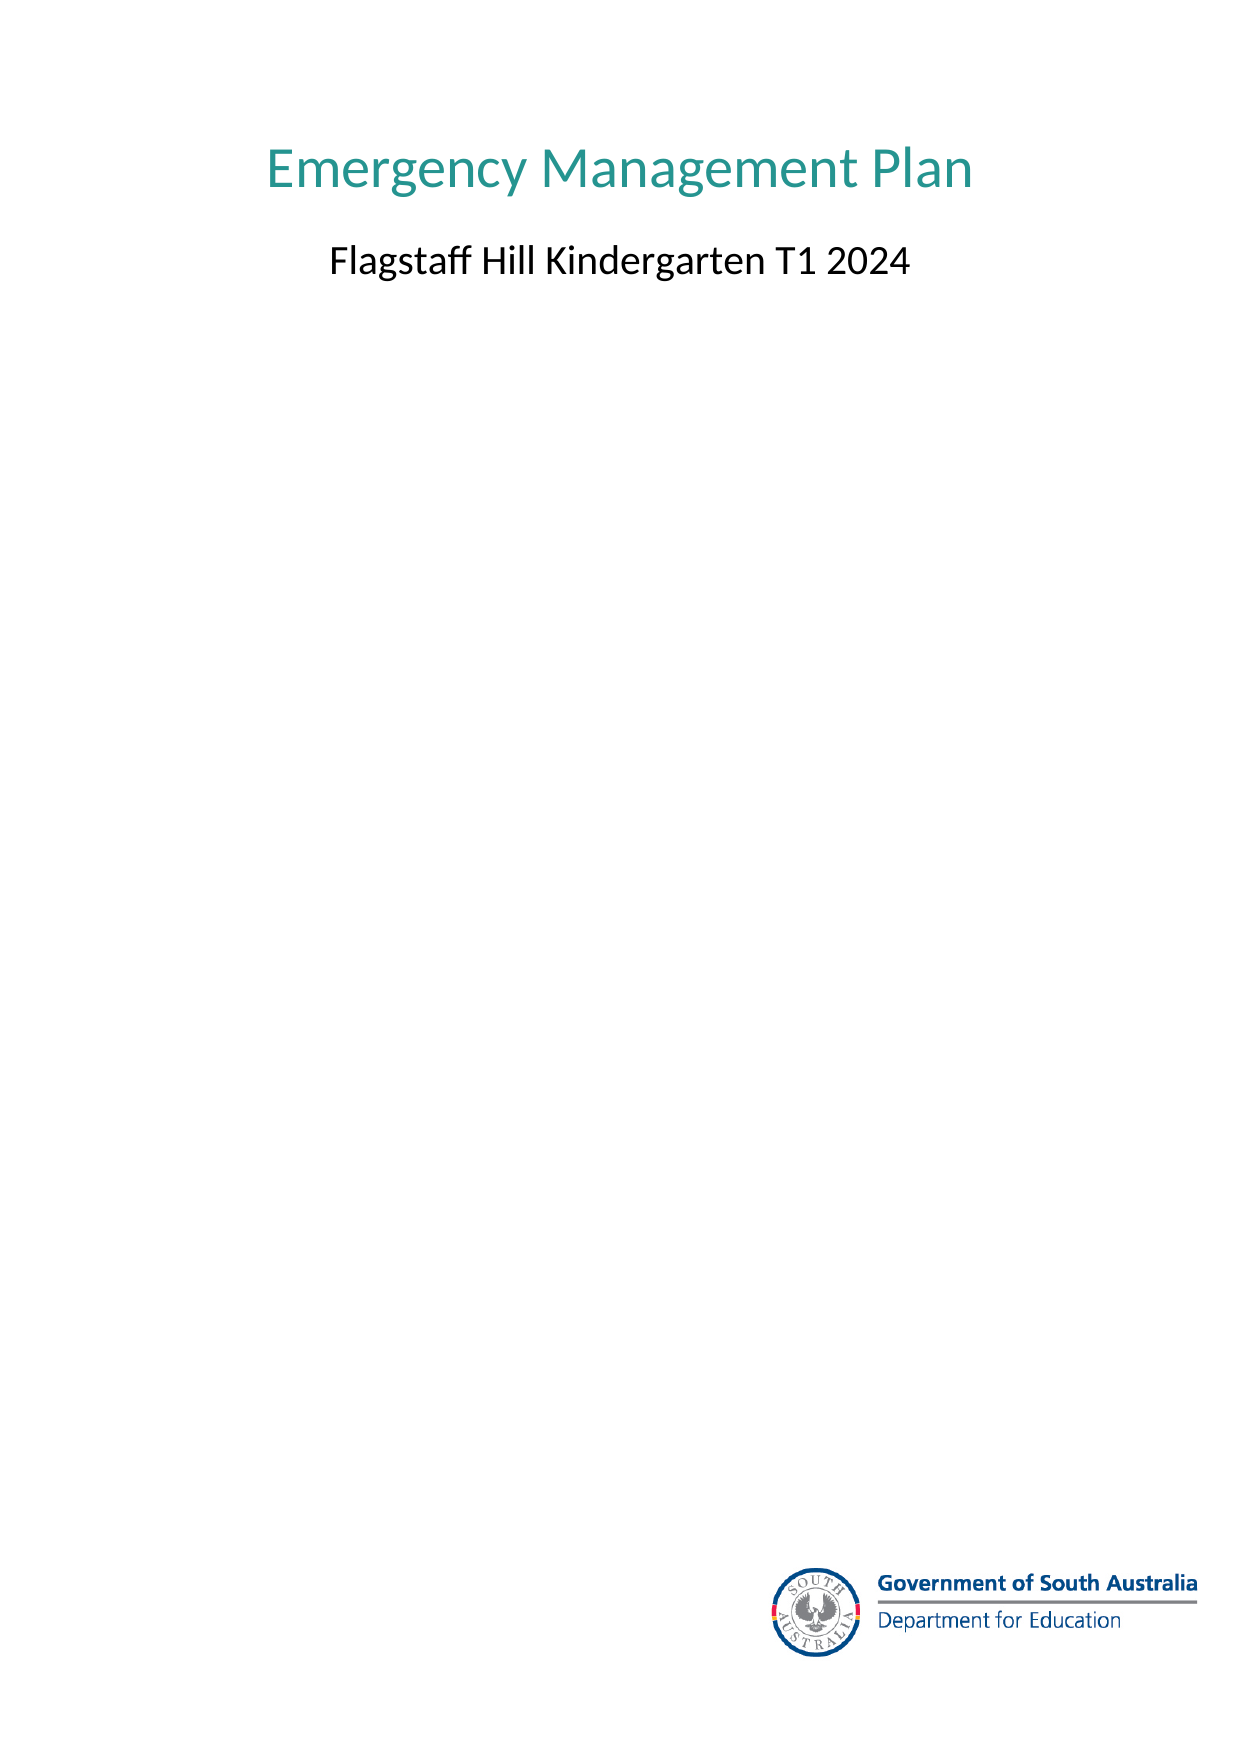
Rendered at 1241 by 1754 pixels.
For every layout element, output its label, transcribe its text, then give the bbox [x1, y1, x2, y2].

subtitle Emergency Management Plan [112, 131, 1128, 202]
picture [750, 1554, 1216, 1668]
